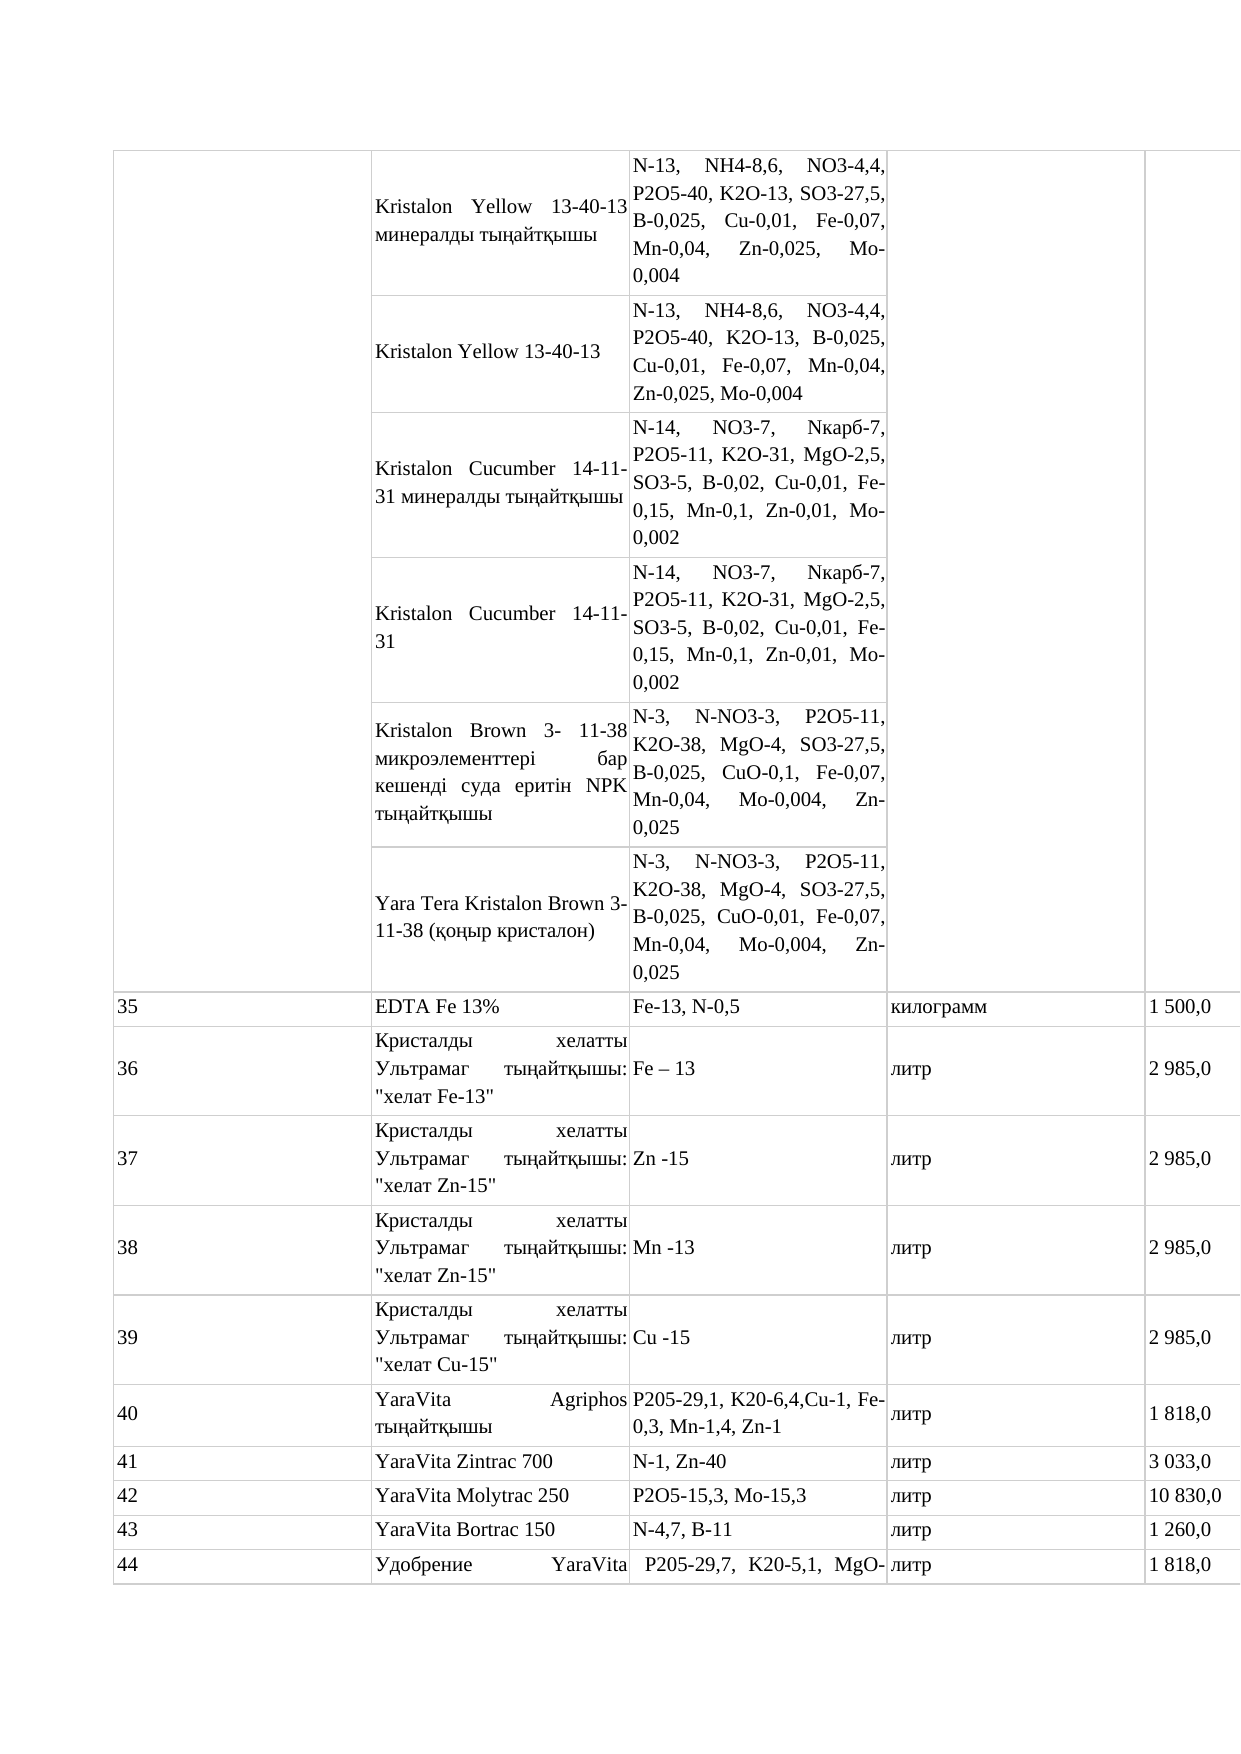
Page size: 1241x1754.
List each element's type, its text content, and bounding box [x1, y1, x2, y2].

table_cell 1 818,0 [1146, 1385, 1240, 1446]
table_cell N-3, N-NO3-3, P2О5-11, K2O-38, MgO-4, SO3-27,5, B-0,025, CuO-0,1, Fe-0,07, Mn-0,04, Mo-0,004, Zn-0,025 [630, 703, 886, 846]
table_cell 39 [114, 1296, 371, 1384]
table_cell Kristalon Yellow 13-40-13 минералды тыңайтқышы [372, 151, 629, 295]
table_cell 41 [114, 1447, 371, 1480]
table_cell литр [888, 1296, 1144, 1384]
table_cell P2O5-15,3, Mo-15,3 [630, 1481, 886, 1514]
table_cell литр [888, 1550, 1144, 1583]
table_cell 1 818,0 [1146, 1550, 1240, 1583]
table_cell литр [888, 1116, 1144, 1205]
table_cell литр [888, 1516, 1144, 1549]
table_cell N-13, NH4-8,6, NO3-4,4, P2О5-40, K2O-13, B-0,025, Cu-0,01, Fe-0,07, Mn-0,04, Zn-0,025, Mo-0,004 [630, 296, 886, 412]
table_cell литр [888, 1385, 1144, 1446]
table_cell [372, 1550, 629, 1583]
table_cell 43 [114, 1516, 371, 1549]
table_cell Yara Tera Kristalon Brown 3- 11-38 (қоңыр кристалон) [372, 848, 629, 991]
table_cell YaraVita Аgriphos тыңайтқышы [372, 1385, 629, 1446]
table_cell Fe – 13 [630, 1027, 886, 1115]
table_cell YaraVita Zintrac 700 [372, 1447, 629, 1480]
table_cell Кристалды хелатты Ультрамаг тыңайтқышы: "хелат Zn-15" [372, 1116, 629, 1205]
table_cell P205-29,1, K20-6,4,Cu-1, Fe-0,3, Mn-1,4, Zn-1 [630, 1385, 886, 1446]
table_cell Kristalon Cucumber 14-11- 31 [372, 558, 629, 702]
table_cell Zn -15 [630, 1116, 886, 1205]
table_cell 2 985,0 [1146, 1206, 1240, 1294]
table_cell N-14, NO3-7, Nкарб-7, P2О5-11, K2O-31, MgO-2,5, SO3-5, B-0,02, Cu-0,01, Fe-0,15, Mn-0,1, Zn-0,01, Mo-0,002 [630, 413, 886, 557]
table_cell 1 260,0 [1146, 1516, 1240, 1549]
table_cell Cu -15 [630, 1296, 886, 1384]
table_cell килограмм [888, 993, 1144, 1026]
table_cell 42 [114, 1481, 371, 1514]
table_cell N-14, NO3-7, Nкарб-7, P2О5-11, K2O-31, MgO-2,5, SO3-5, B-0,02, Cu-0,01, Fe-0,15, Mn-0,1, Zn-0,01, Mo-0,002 [630, 558, 886, 702]
table_cell 3 033,0 [1146, 1447, 1240, 1480]
table_cell 37 [114, 1116, 371, 1205]
table_cell 35 [114, 993, 371, 1026]
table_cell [630, 1550, 886, 1583]
table_cell литр [888, 1447, 1144, 1480]
table_cell 1 500,0 [1146, 993, 1240, 1026]
table_cell литр [888, 1481, 1144, 1514]
table_cell 2 985,0 [1146, 1116, 1240, 1205]
table_cell 36 [114, 1027, 371, 1115]
table_cell Fe-13, N-0,5 [630, 993, 886, 1026]
table_cell 2 985,0 [1146, 1296, 1240, 1384]
table_cell Кристалды хелатты Ультрамаг тыңайтқышы: "хелат Cu-15" [372, 1296, 629, 1384]
table_cell 2 985,0 [1146, 1027, 1240, 1115]
table_cell литр [888, 1027, 1144, 1115]
table_cell Kristalon Cucumber 14-11- 31 минералды тыңайтқышы [372, 413, 629, 557]
table_cell литр [888, 1206, 1144, 1294]
table_cell Kristalon Brown 3- 11-38 микроэлементтері бар кешенді суда еритін NPK тыңайтқышы [372, 703, 629, 846]
table_cell 40 [114, 1385, 371, 1446]
table_cell Кристалды хелатты Ультрамаг тыңайтқышы: "хелат Zn-15" [372, 1206, 629, 1294]
table_cell Kristalon Yellow 13-40-13 [372, 296, 629, 412]
table_cell 44 [114, 1550, 371, 1583]
table_cell Mn -13 [630, 1206, 886, 1294]
table_cell 38 [114, 1206, 371, 1294]
table_cell N-4,7, B-11 [630, 1516, 886, 1549]
table_cell Кристалды хелатты Ультрамаг тыңайтқышы: "хелат Fe-13" [372, 1027, 629, 1115]
table_cell N-13, NH4-8,6, NO3-4,4, P2О5-40, K2O-13, SO3-27,5, B-0,025, Cu-0,01, Fe-0,07, Mn-0,04, Zn-0,025, Mo-0,004 [630, 151, 886, 295]
table_cell N-1, Zn-40 [630, 1447, 886, 1480]
table_cell YaraVita Bortrac 150 [372, 1516, 629, 1549]
table_cell YaraVita Molytrac 250 [372, 1481, 629, 1514]
table_cell N-3, N-NO3-3, P2O5-11, K2O-38, MgO-4, SO3-27,5, B-0,025, CuO-0,01, Fe-0,07, Mn-0,04, Mo-0,004, Zn-0,025 [630, 848, 886, 991]
table_cell 10 830,0 [1146, 1481, 1240, 1514]
table_cell EDTA Fe 13% [372, 993, 629, 1026]
